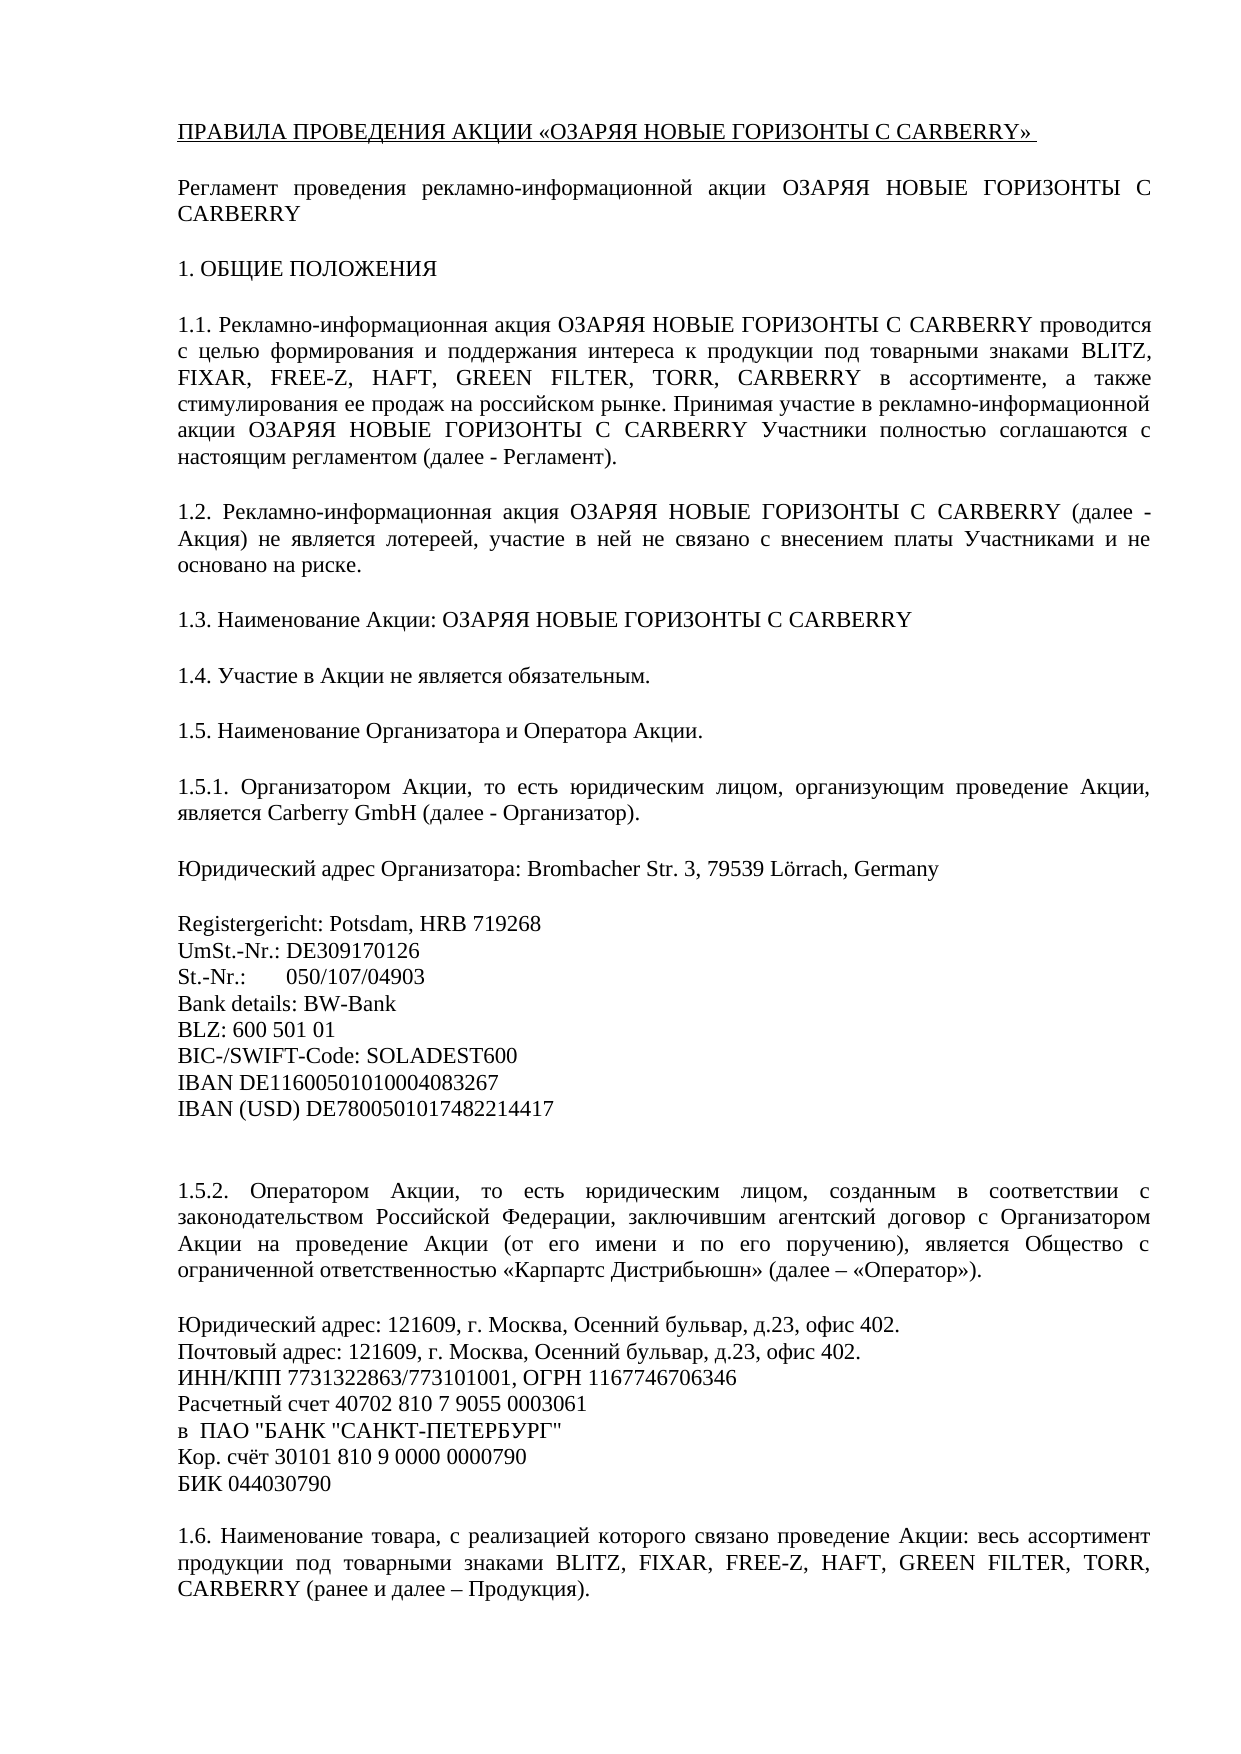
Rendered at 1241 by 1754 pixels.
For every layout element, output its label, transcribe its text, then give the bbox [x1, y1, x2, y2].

text Registergericht: Potsdam, HRB 719268 [177, 911, 1152, 937]
text в ПАО "БАНК "САНКТ-ПЕТЕРБУРГ" [177, 1417, 1152, 1443]
text 1.2. Рекламно-информационная акция ОЗАРЯЯ НОВЫЕ ГОРИЗОНТЫ С CARBERRY (далее - Акция) не является лотереей, участие в ней не связано с внесением платы Участниками и не основано на риске. [177, 498, 1152, 577]
text 1.​ ОБЩИЕ ПОЛОЖЕНИЯ [177, 256, 1152, 282]
text 1.5.2. Оператором Акции, то есть юридическим лицом, созданным в соответствии с законодательством Российской Федерации, заключившим агентский договор с Организатором Акции на проведение Акции (от его имени и по его поручению), является Общество с ограниченной ответственностью «Карпартс Дистрибьюшн» (далее – «Оператор»). [177, 1177, 1152, 1282]
text 1.5. Наименование Организатора и Оператора Акции. [177, 718, 1152, 744]
text Регламент проведения рекламно-информационной акции ОЗАРЯЯ НОВЫЕ ГОРИЗОНТЫ С CARBERRY [177, 174, 1152, 226]
text 1.4. Участие в Акции не является обязательным. [177, 662, 1152, 688]
text Почтовый адрес: 121609, г. Москва, Осенний бульвар, д.23, офис 402. [177, 1338, 1152, 1364]
text ПРАВИЛА ПРОВЕДЕНИЯ АКЦИИ «ОЗАРЯЯ НОВЫЕ ГОРИЗОНТЫ С CARBERRY» [177, 118, 1152, 144]
text Юридический адрес Организатора: Brombacher Str. 3, 79539 Lörrach, Germany [177, 855, 1152, 881]
text Расчетный счет 40702 810 7 9055 0003061 [177, 1391, 1152, 1417]
text BLZ: 600 501 01 [177, 1016, 1152, 1042]
text St.-Nr.: 050/107/04903 [177, 963, 1152, 989]
text UmSt.-Nr.: DE309170126 [177, 937, 1152, 963]
text БИК 044030790 [177, 1469, 1152, 1496]
text 1.6. Наименование товара, с реализацией которого связано проведение Акции: весь ассортимент продукции под товарными знаками BLITZ, FIXAR, FREE-Z, HAFT, GREEN FILTER, TORR, CARBERRY (ранее и далее – Продукция). [177, 1522, 1152, 1601]
text Кор. счёт 30101 810 9 0000 0000790 [177, 1443, 1152, 1469]
text Юридический адрес: 121609, г. Москва, Осенний бульвар, д.23, офис 402. [177, 1311, 1152, 1338]
text Bank details: BW-Bank [177, 989, 1152, 1016]
text ИНН/КПП 7731322863/773101001, ОГРН 1167746706346 [177, 1364, 1152, 1391]
text IBAN DE11600501010004083267 [177, 1069, 1152, 1095]
text 1.3. Наименование Акции: ОЗАРЯЯ НОВЫЕ ГОРИЗОНТЫ С CARBERRY [177, 607, 1152, 633]
text BIC-/SWIFT-Code: SOLADEST600 [177, 1042, 1152, 1069]
text 1.5.1. Организатором Акции, то есть юридическим лицом, организующим проведение Акции, является Carberry GmbH (далее - Организатор). [177, 773, 1152, 826]
text IBAN (USD) DE7800501017482214417 [177, 1095, 1152, 1121]
text 1.1. Рекламно-информационная акция ОЗАРЯЯ НОВЫЕ ГОРИЗОНТЫ С CARBERRY проводится с целью формирования и поддержания интереса к продукции под товарными знаками BLITZ, FIXAR, FREE-Z, HAFT, GREEN FILTER, TORR, CARBERRY в ассортименте, а также стимулирования ее продаж на российском рынке. Принимая участие в рекламно-информационной акции ОЗАРЯЯ НОВЫЕ ГОРИЗОНТЫ С CARBERRY Участники полностью соглашаются с настоящим регламентом (далее - Регламент). [177, 311, 1152, 469]
